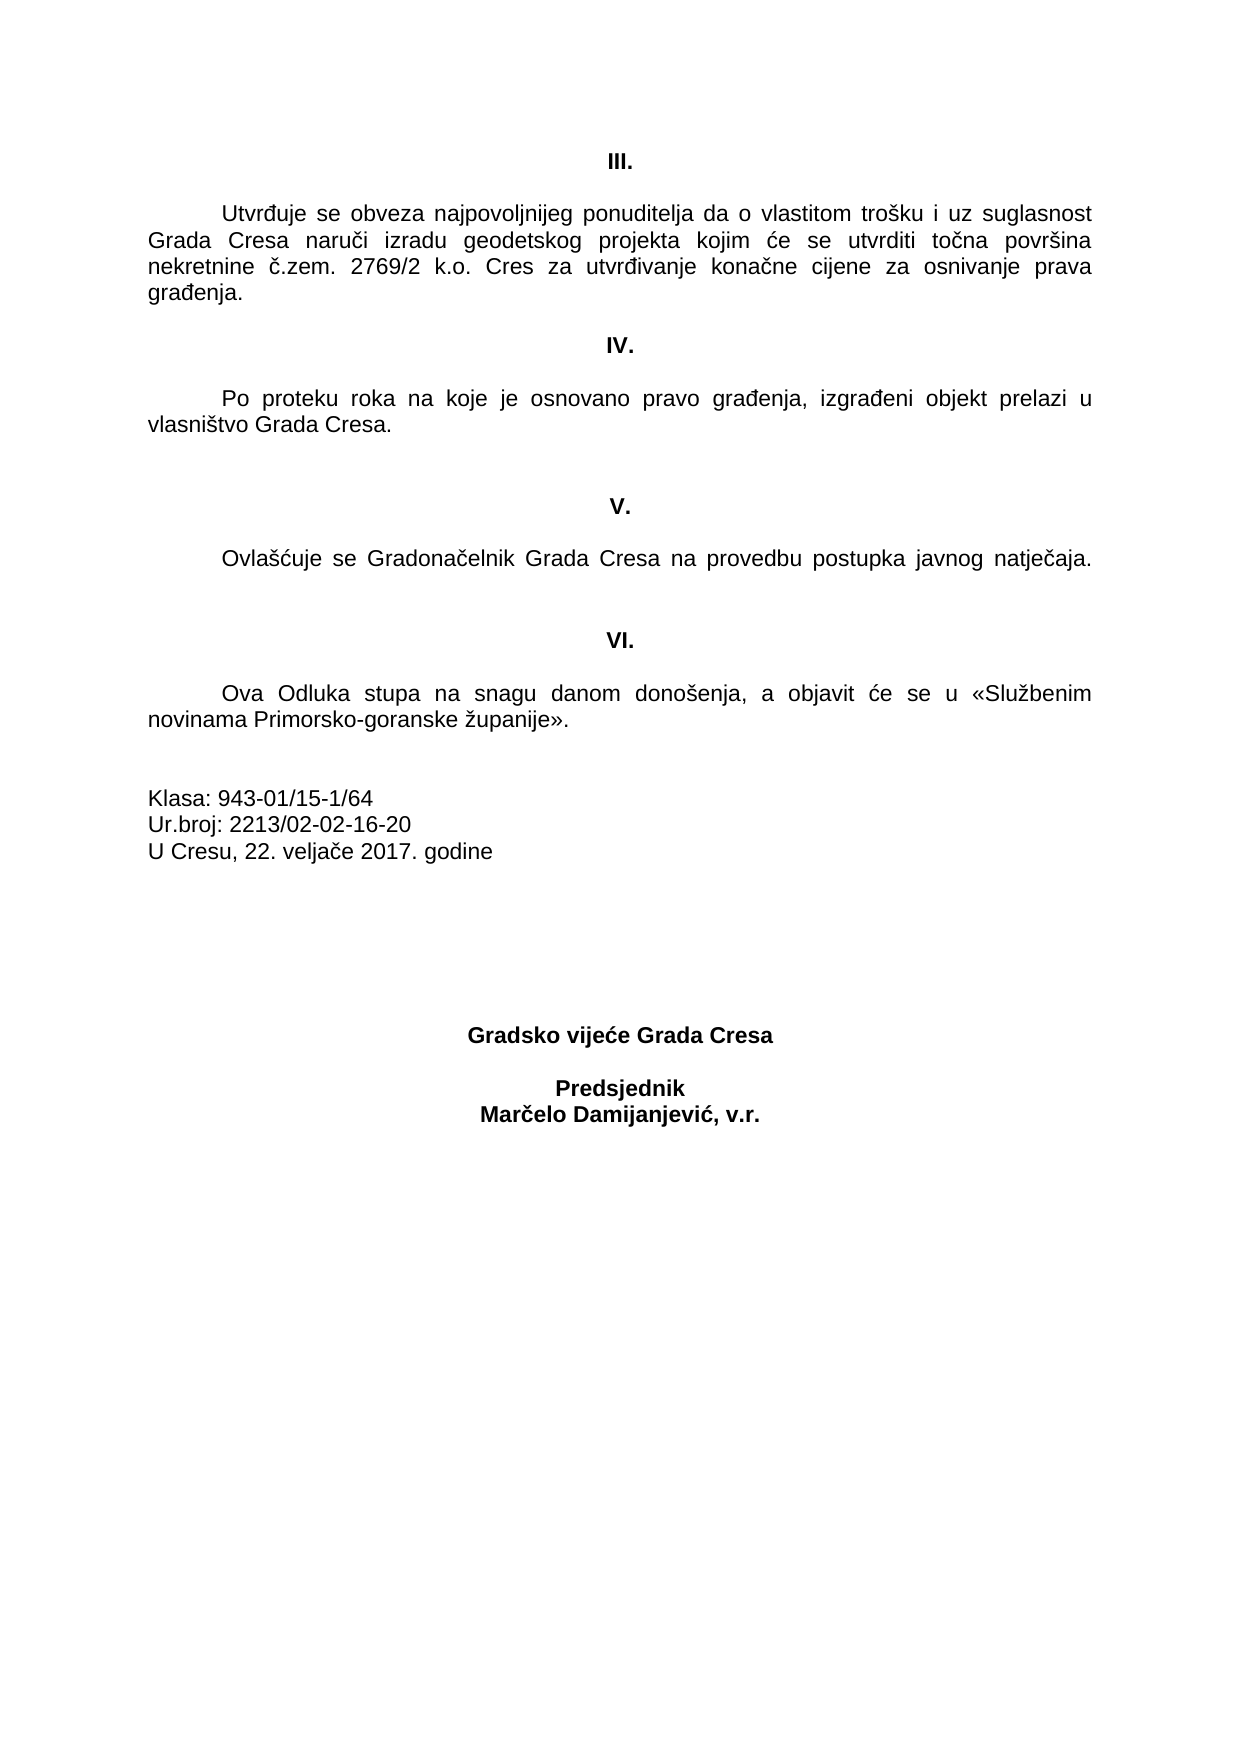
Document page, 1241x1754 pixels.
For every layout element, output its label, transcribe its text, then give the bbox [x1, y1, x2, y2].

text Ovlašćuje se Gradonačelnik Grada Cresa na provedbu postupka javnog natječaja. [148, 545, 1093, 600]
text Ur.broj: 2213/02-02-16-20 [148, 811, 1093, 838]
text Marčelo Damijanjević, v.r. [148, 1101, 1093, 1127]
text Ova Odluka stupa na snagu danom donošenja, a objavit će se u «Službenim novinama Primorsko-goranske županije». [148, 679, 1093, 732]
text U Cresu, 22. veljače 2017. godine [148, 838, 1093, 864]
text Utvrđuje se obveza najpovoljnijeg ponuditelja da o vlastitom trošku i uz suglasnost Grada Cresa naruči izradu geodetskog projekta kojim će se utvrditi točna površina nekretnine č.zem. 2769/2 k.o. Cres za utvrđivanje konačne cijene za osnivanje prava građenja. [148, 200, 1093, 306]
text IV. [148, 332, 1093, 358]
text Po proteku roka na koje je osnovano pravo građenja, izgrađeni objekt prelazi u vlasništvo Grada Cresa. [148, 385, 1093, 437]
text Predsjednik [148, 1075, 1093, 1101]
text III. [148, 148, 1093, 174]
text Gradsko vijeće Grada Cresa [148, 1022, 1093, 1048]
text VI. [148, 627, 1093, 653]
text Klasa: 943-01/15-1/64 [148, 785, 1093, 811]
text V. [148, 493, 1093, 519]
